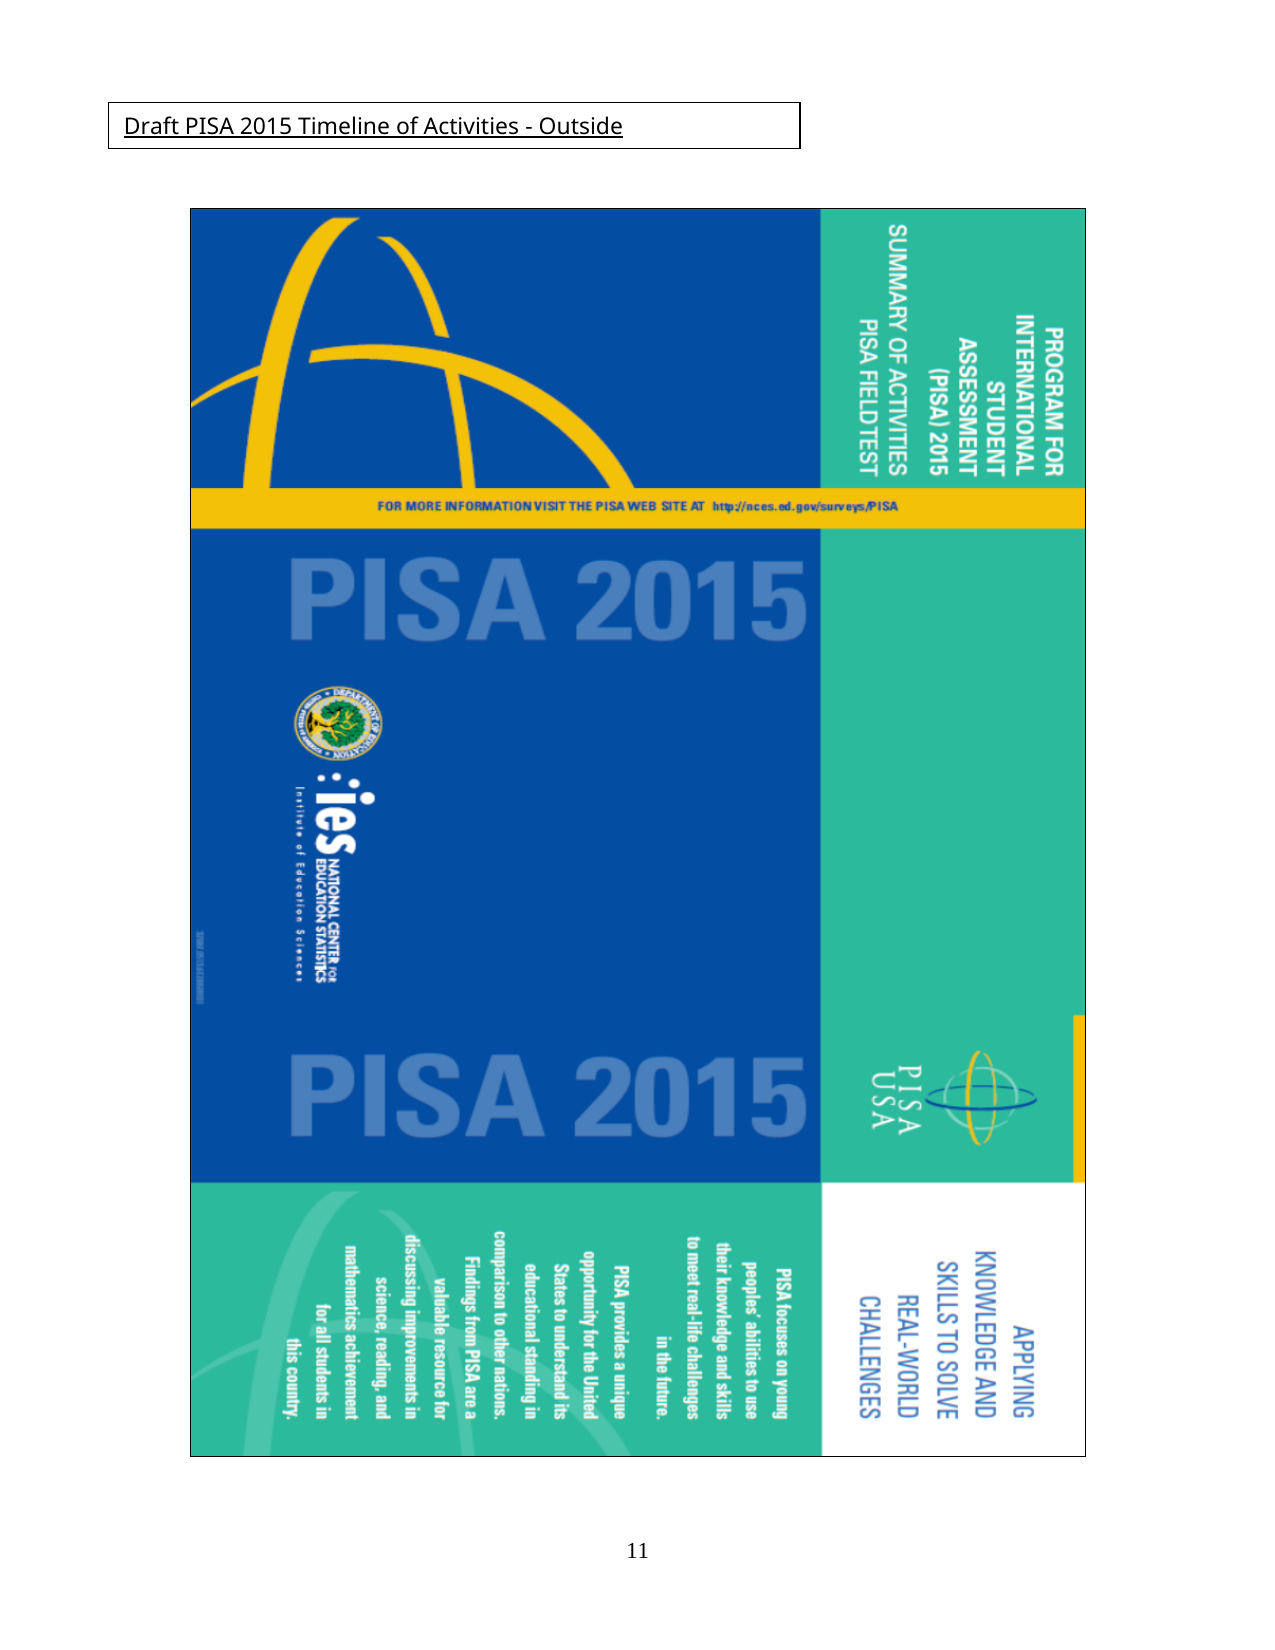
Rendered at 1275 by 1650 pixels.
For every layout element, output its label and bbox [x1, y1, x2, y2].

picture [192, 210, 1085, 1455]
